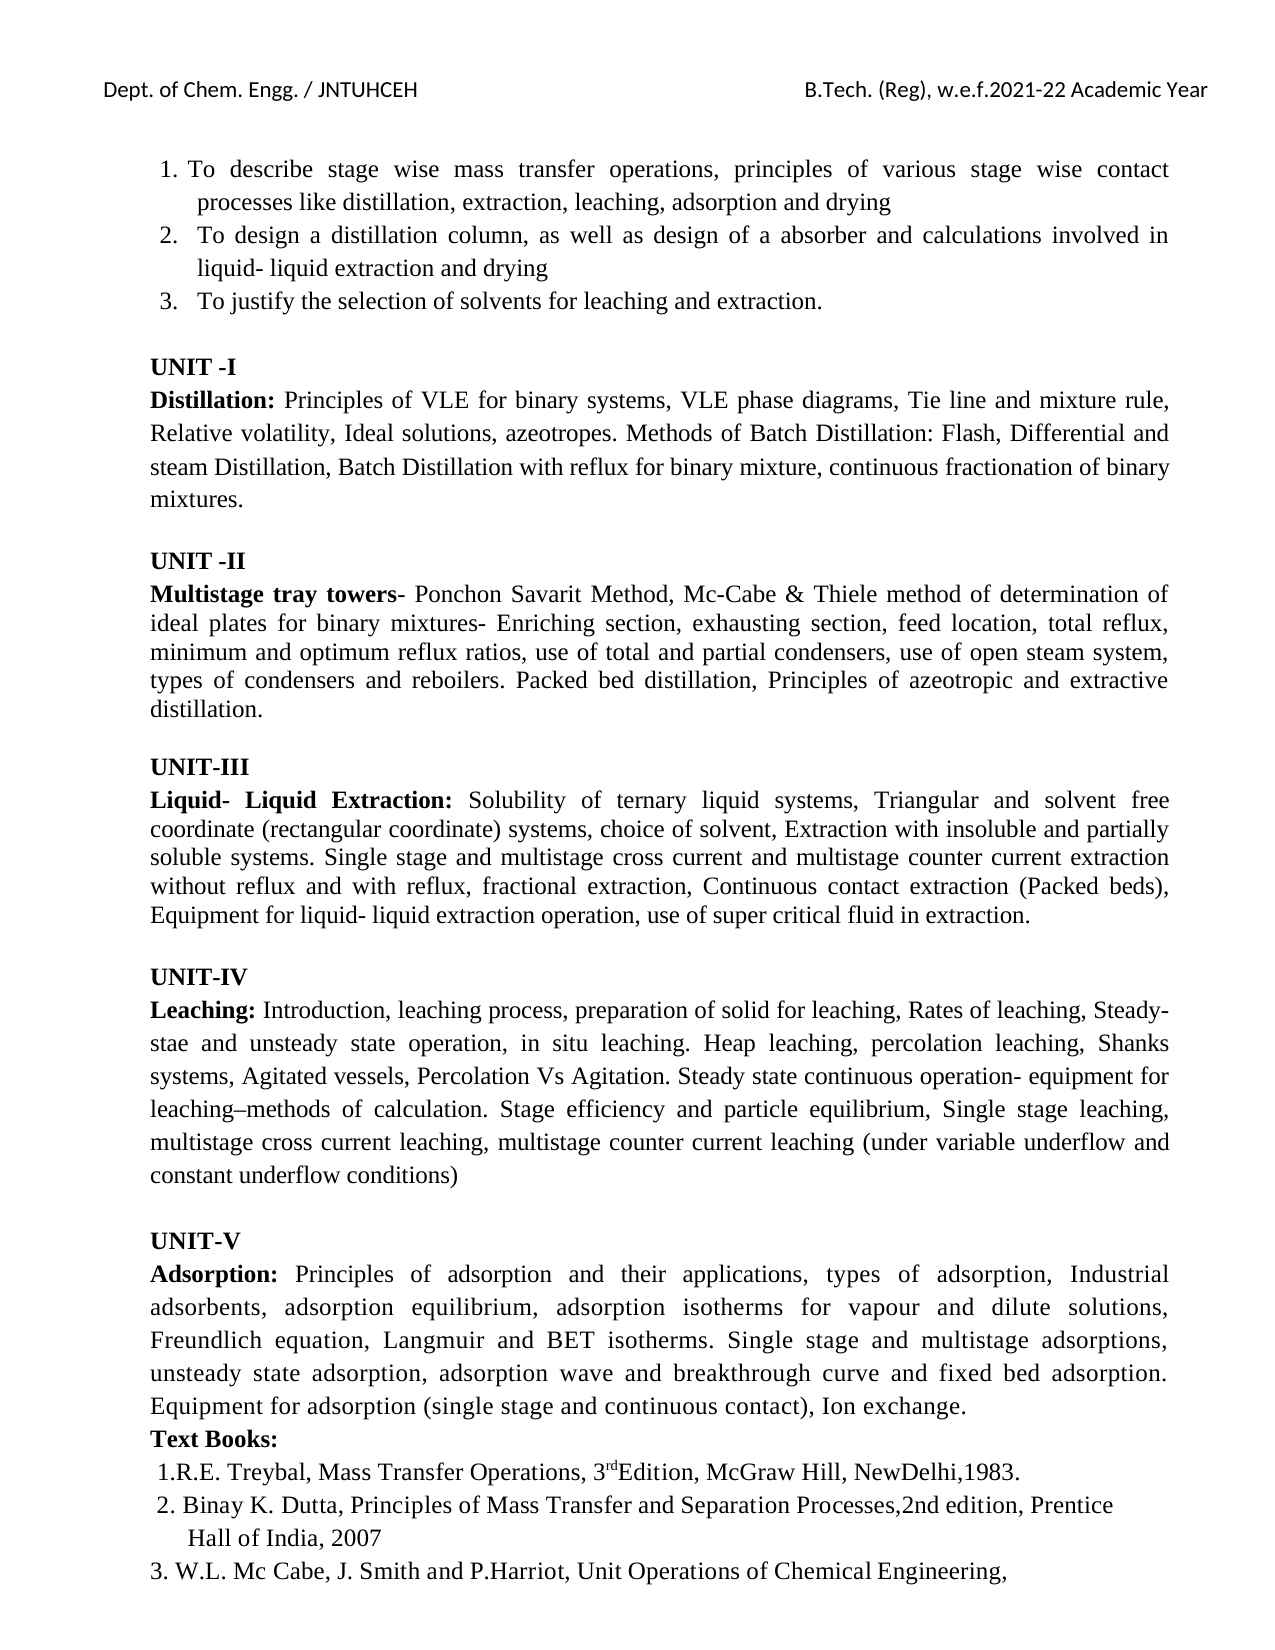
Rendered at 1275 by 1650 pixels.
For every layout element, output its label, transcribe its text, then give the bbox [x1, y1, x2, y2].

text Leaching: Introduction, leaching process, preparation of solid for leaching, Rates of leaching, Steady-stae and unsteady state operation, in situ leaching. Heap leaching, percolation leaching, Shanks systems, Agitated vessels, Percolation Vs Agitation. Steady state continuous operation- equipment for leaching–methods of calculation. Stage efficiency and particle equilibrium, Single stage leaching, multistage cross current leaching, multistage counter current leaching (under variable underflow and constant underflow conditions) [150, 995, 1170, 1188]
list To design a distillation column, as well as design of a absorber and calculations involved in liquid- liquid extraction and drying [159, 220, 1170, 282]
text Adsorption: Principles of adsorption and their applications, types of adsorption, Industrial adsorbents, adsorption equilibrium, adsorption isotherms for vapour and dilute solutions, Freundlich equation, Langmuir and BET isotherms. Single stage and multistage adsorptions, unsteady state adsorption, adsorption wave and breakthrough curve and fixed bed adsorption. Equipment for adsorption (single stage and continuous contact), Ion exchange. [150, 1259, 1170, 1420]
text UNIT-III [150, 752, 1170, 781]
text 1.R.E. Treybal, Mass Transfer Operations, 3rdEdition, McGraw Hill, NewDelhi,1983. [151, 1457, 1170, 1486]
text Hall of India, 2007 [150, 1523, 1170, 1552]
text Distillation: Principles of VLE for binary systems, VLE phase diagrams, Tie line and mixture rule, Relative volatility, Ideal solutions, azeotropes. Methods of Batch Distillation: Flash, Differential and steam Distillation, Batch Distillation with reflux for binary mixture, continuous fractionation of binary mixtures. [150, 386, 1170, 513]
list To describe stage wise mass transfer operations, principles of various stage wise contact processes like distillation, extraction, leaching, adsorption and drying [159, 154, 1170, 216]
text Liquid- Liquid Extraction: Solubility of ternary liquid systems, Triangular and solvent free coordinate (rectangular coordinate) systems, choice of solvent, Extraction with insoluble and partially soluble systems. Single stage and multistage cross current and multistage counter current extraction without reflux and with reflux, fractional extraction, Continuous contact extraction (Packed beds), Equipment for liquid- liquid extraction operation, use of super critical fluid in extraction. [150, 785, 1170, 929]
list To justify the selection of solvents for leaching and extraction. [159, 286, 1170, 315]
text UNIT-IV [150, 962, 1170, 990]
text Text Books: [150, 1424, 1170, 1453]
text UNIT-V [150, 1226, 1170, 1254]
list UNIT -I [150, 352, 1170, 381]
text 2. Binay K. Dutta, Principles of Mass Transfer and Separation Processes,2nd edition, Prentice [150, 1490, 1170, 1519]
text UNIT -II [150, 546, 1170, 575]
text Multistage tray towers- Ponchon Savarit Method, Mc-Cabe & Thiele method of determination of ideal plates for binary mixtures- Enriching section, exhausting section, feed location, total reflux, minimum and optimum reflux ratios, use of total and partial condensers, use of open steam system, types of condensers and reboilers. Packed bed distillation, Principles of azeotropic and extractive distillation. [150, 579, 1170, 723]
text 3. W.L. Mc Cabe, J. Smith and P.Harriot, Unit Operations of Chemical Engineering, [150, 1556, 1170, 1585]
